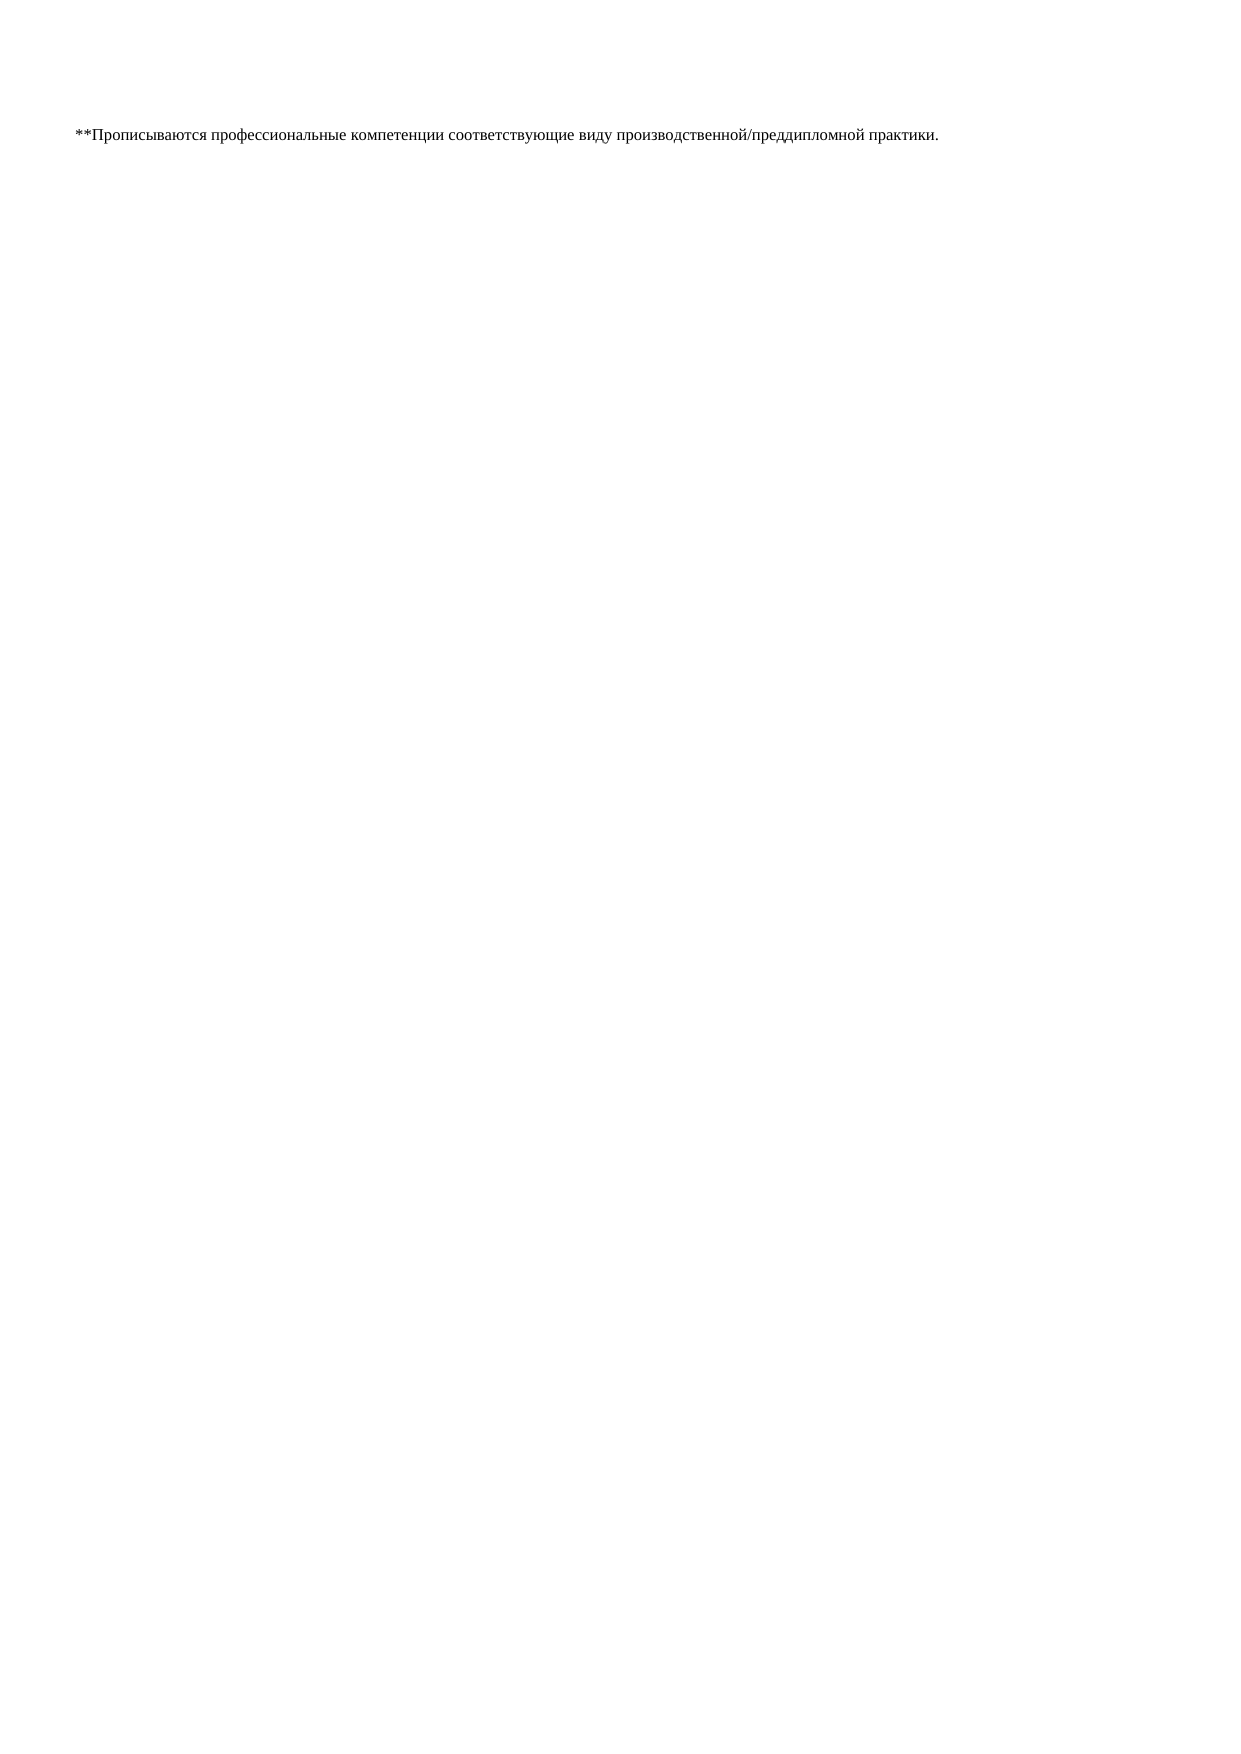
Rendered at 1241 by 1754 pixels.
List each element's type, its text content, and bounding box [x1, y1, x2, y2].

text **Прописываются профессиональные компетенции соответствующие виду производственной/преддипломной практики. [75, 125, 1165, 144]
